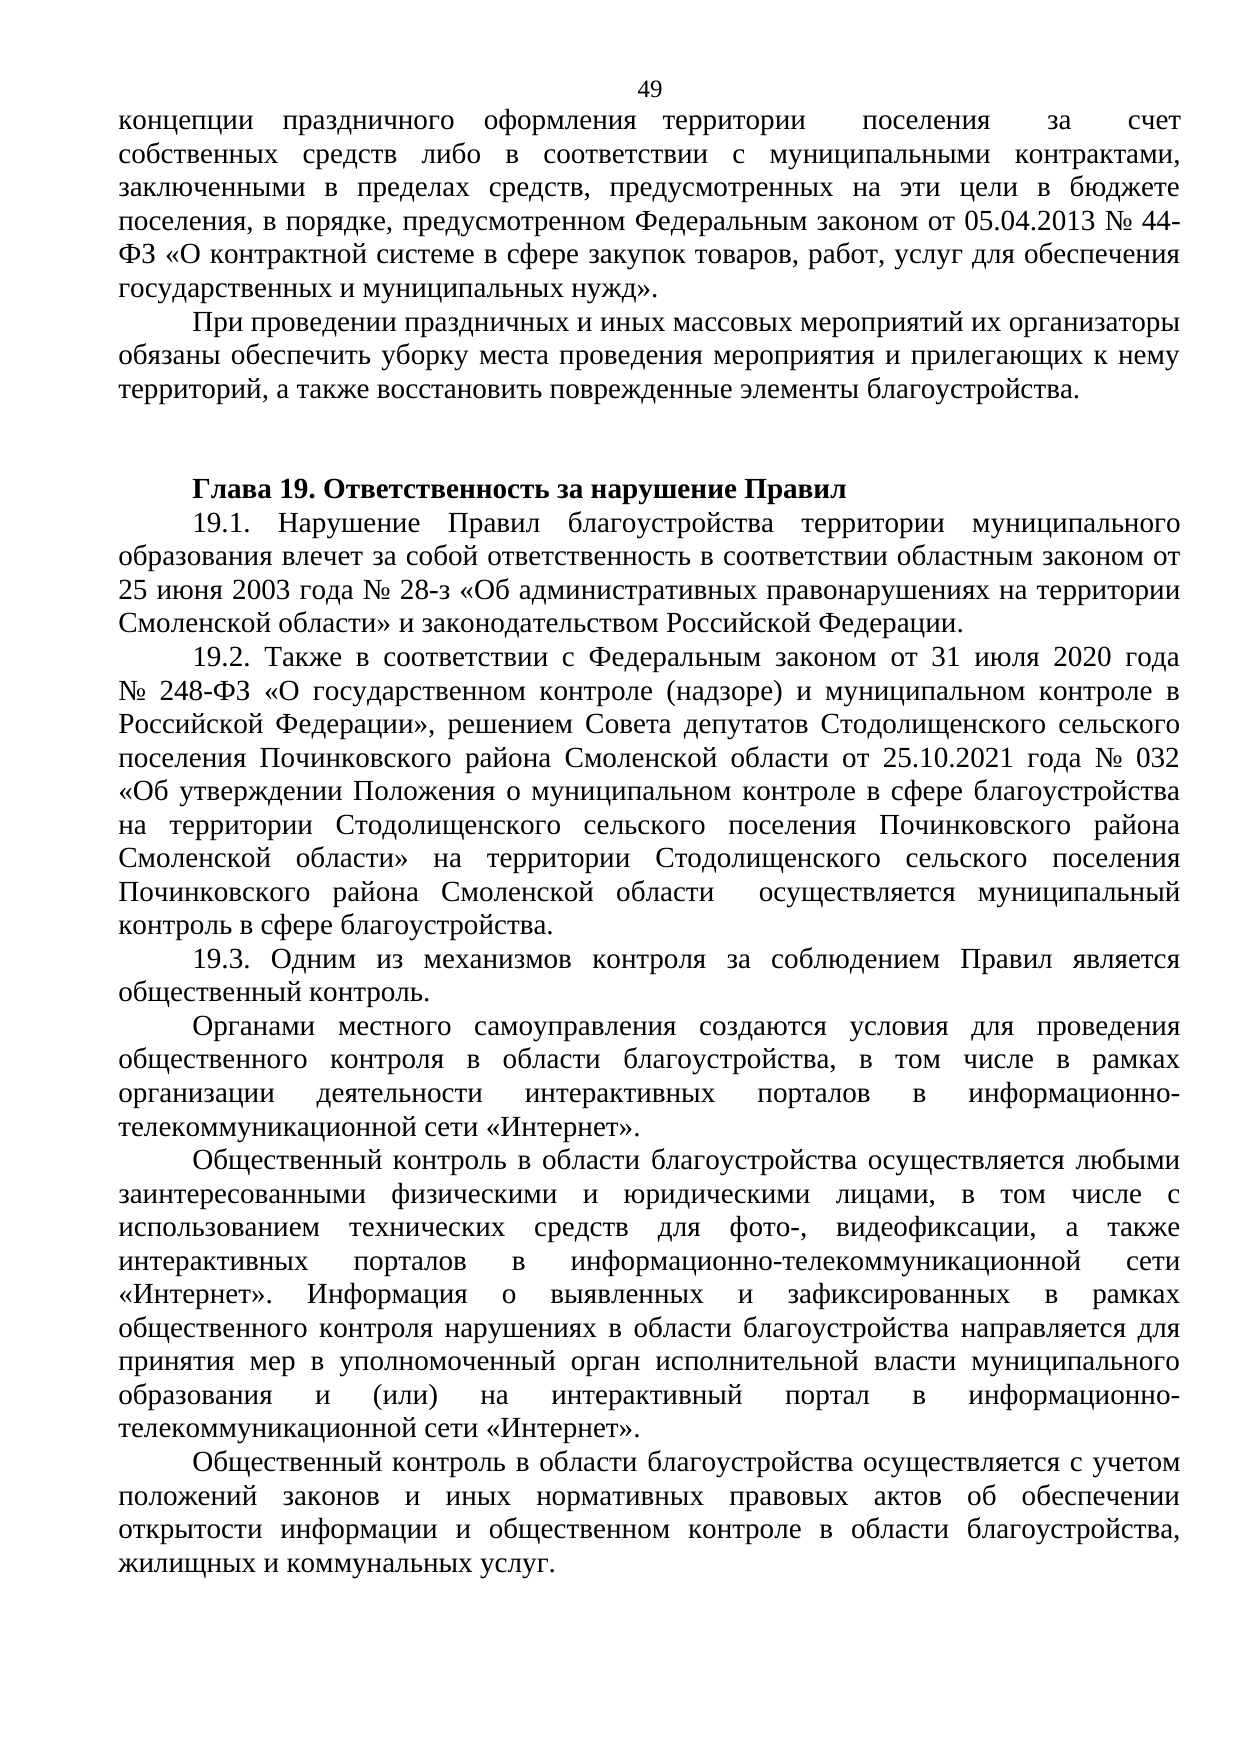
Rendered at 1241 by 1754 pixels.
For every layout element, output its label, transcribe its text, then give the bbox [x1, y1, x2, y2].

text 19.1. Нарушение Правил благоустройства территории муниципального образования влечет за собой ответственность в соответствии областным законом от 25 июня 2003 года № 28-з «Об административных правонарушениях на территории Смоленской области» и законодательством Российской Федерации. [118, 505, 1181, 639]
text Общественный контроль в области благоустройства осуществляется любыми заинтересованными физическими и юридическими лицами, в том числе с использованием технических средств для фото-, видеофиксации, а также интерактивных порталов в информационно-телекоммуникационной сети «Интернет». Информация о выявленных и зафиксированных в рамках общественного контроля нарушениях в области благоустройства направляется для принятия мер в уполномоченный орган исполнительной власти муниципального образования и (или) на интерактивный портал в информационно-телекоммуникационной сети «Интернет». [118, 1142, 1181, 1444]
text 19.3. Одним из механизмов контроля за соблюдением Правил является общественный контроль. [118, 941, 1181, 1008]
text Общественный контроль в области благоустройства осуществляется с учетом положений законов и иных нормативных правовых актов об обеспечении открытости информации и общественном контроле в области благоустройства, жилищных и коммунальных услуг. [118, 1444, 1181, 1578]
subtitle Глава 19. Ответственность за нарушение Правил [118, 471, 1181, 505]
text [118, 102, 1181, 304]
text 19.2. Также в соответствии с Федеральным законом от 31 июля 2020 года № 248-ФЗ «О государственном контроле (надзоре) и муниципальном контроле в Российской Федерации», решением Совета депутатов Стодолищенского сельского поселения Починковского района Смоленской области от 25.10.2021 года № 032 «Об утверждении Положения о муниципальном контроле в сфере благоустройства на территории Стодолищенского сельского поселения Починковского района Смоленской области» на территории Стодолищенского сельского поселения Починковского района Смоленской области осуществляется муниципальный контроль в сфере благоустройства. [118, 639, 1181, 941]
text При проведении праздничных и иных массовых мероприятий их организаторы обязаны обеспечить уборку места проведения мероприятия и прилегающих к нему территорий, а также восстановить поврежденные элементы благоустройства. [118, 304, 1181, 404]
text Органами местного самоуправления создаются условия для проведения общественного контроля в области благоустройства, в том числе в рамках организации деятельности интерактивных порталов в информационно-телекоммуникационной сети «Интернет». [118, 1008, 1181, 1142]
